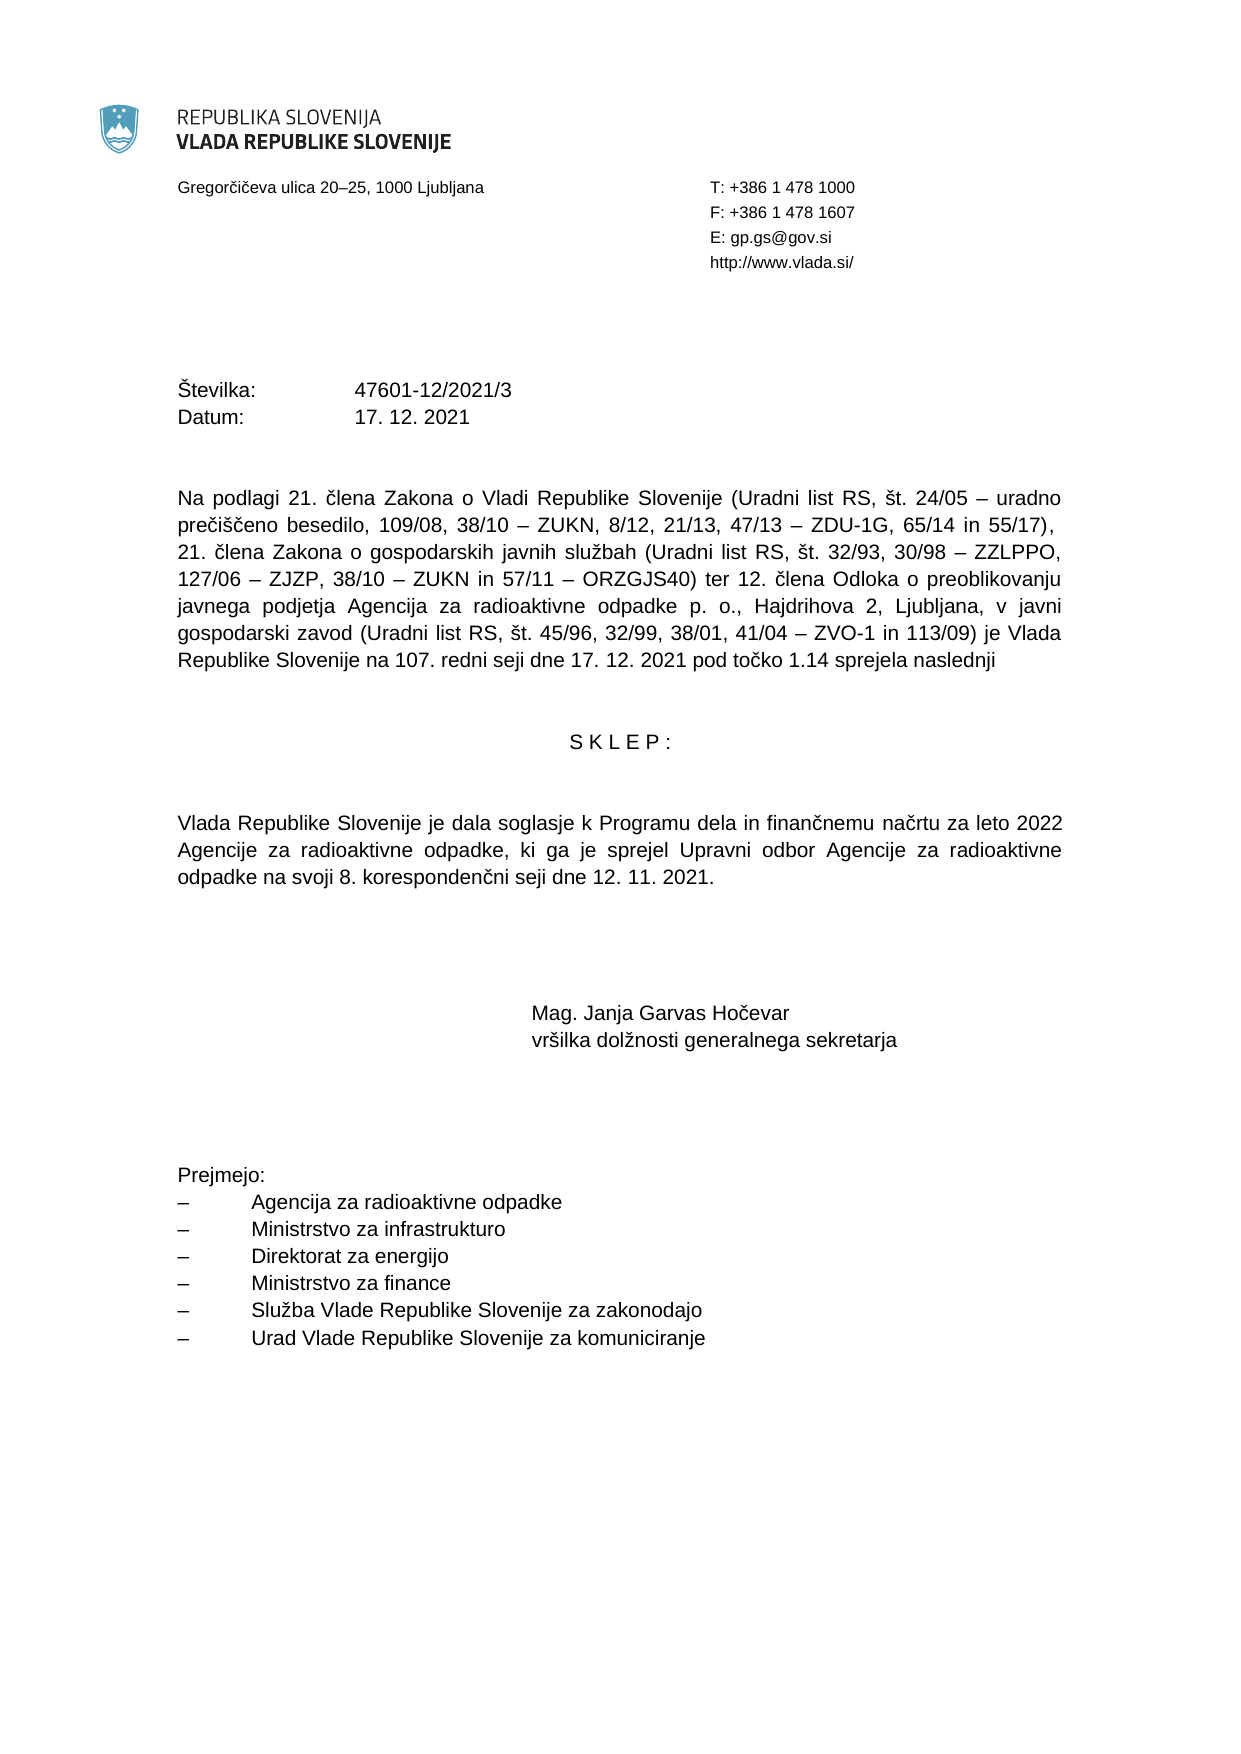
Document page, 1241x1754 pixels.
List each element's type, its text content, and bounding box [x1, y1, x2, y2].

list Urad Vlade Republike Slovenije za komuniciranje [177, 1323, 1063, 1350]
text Mag. Janja Garvas Hočevar [531, 998, 1063, 1025]
text Datum: 17. 12. 2021 [177, 402, 1063, 429]
text Vlada Republike Slovenije je dala soglasje k Programu dela in finančnemu načrtu za leto 2022 Agencije za radioaktivne odpadke, ki ga je sprejel Upravni odbor Agencije za radioaktivne odpadke na svoji 8. korespondenčni seji dne 12. 11. 2021. [177, 809, 1063, 890]
list Ministrstvo za infrastrukturo [177, 1215, 1063, 1242]
text vršilka dolžnosti generalnega sekretarja [532, 1025, 1063, 1052]
text Številka: 47601-12/2021/3 [177, 375, 1063, 402]
list Direktorat za energijo [177, 1242, 1063, 1269]
list Agencija za radioaktivne odpadke [177, 1188, 1063, 1215]
text Na podlagi 21. člena Zakona o Vladi Republike Slovenije (Uradni list RS, št. 24/05 – uradno prečiščeno besedilo, 109/08, 38/10 – ZUKN, 8/12, 21/13, 47/13 – ZDU-1G, 65/14 in 55/17), 21. člena Zakona o gospodarskih javnih službah (Uradni list RS, št. 32/93, 30/98 – ZZLPPO, 127/06 – ZJZP, 38/10 – ZUKN in 57/11 – ORZGJS40) ter 12. člena Odloka o preoblikovanju javnega podjetja Agencija za radioaktivne odpadke p. o., Hajdrihova 2, Ljubljana, v javni gospodarski zavod (Uradni list RS, št. 45/96, 32/99, 38/01, 41/04 – ZVO-1 in 113/09) je Vlada Republike Slovenije na 107. redni seji dne 17. 12. 2021 pod točko 1.14 sprejela naslednji [177, 484, 1063, 673]
text S K L E P : [177, 727, 1063, 754]
text Prejmejo: [177, 1161, 1063, 1188]
list Ministrstvo za finance [177, 1269, 1063, 1296]
list Služba Vlade Republike Slovenije za zakonodajo [177, 1296, 1063, 1323]
